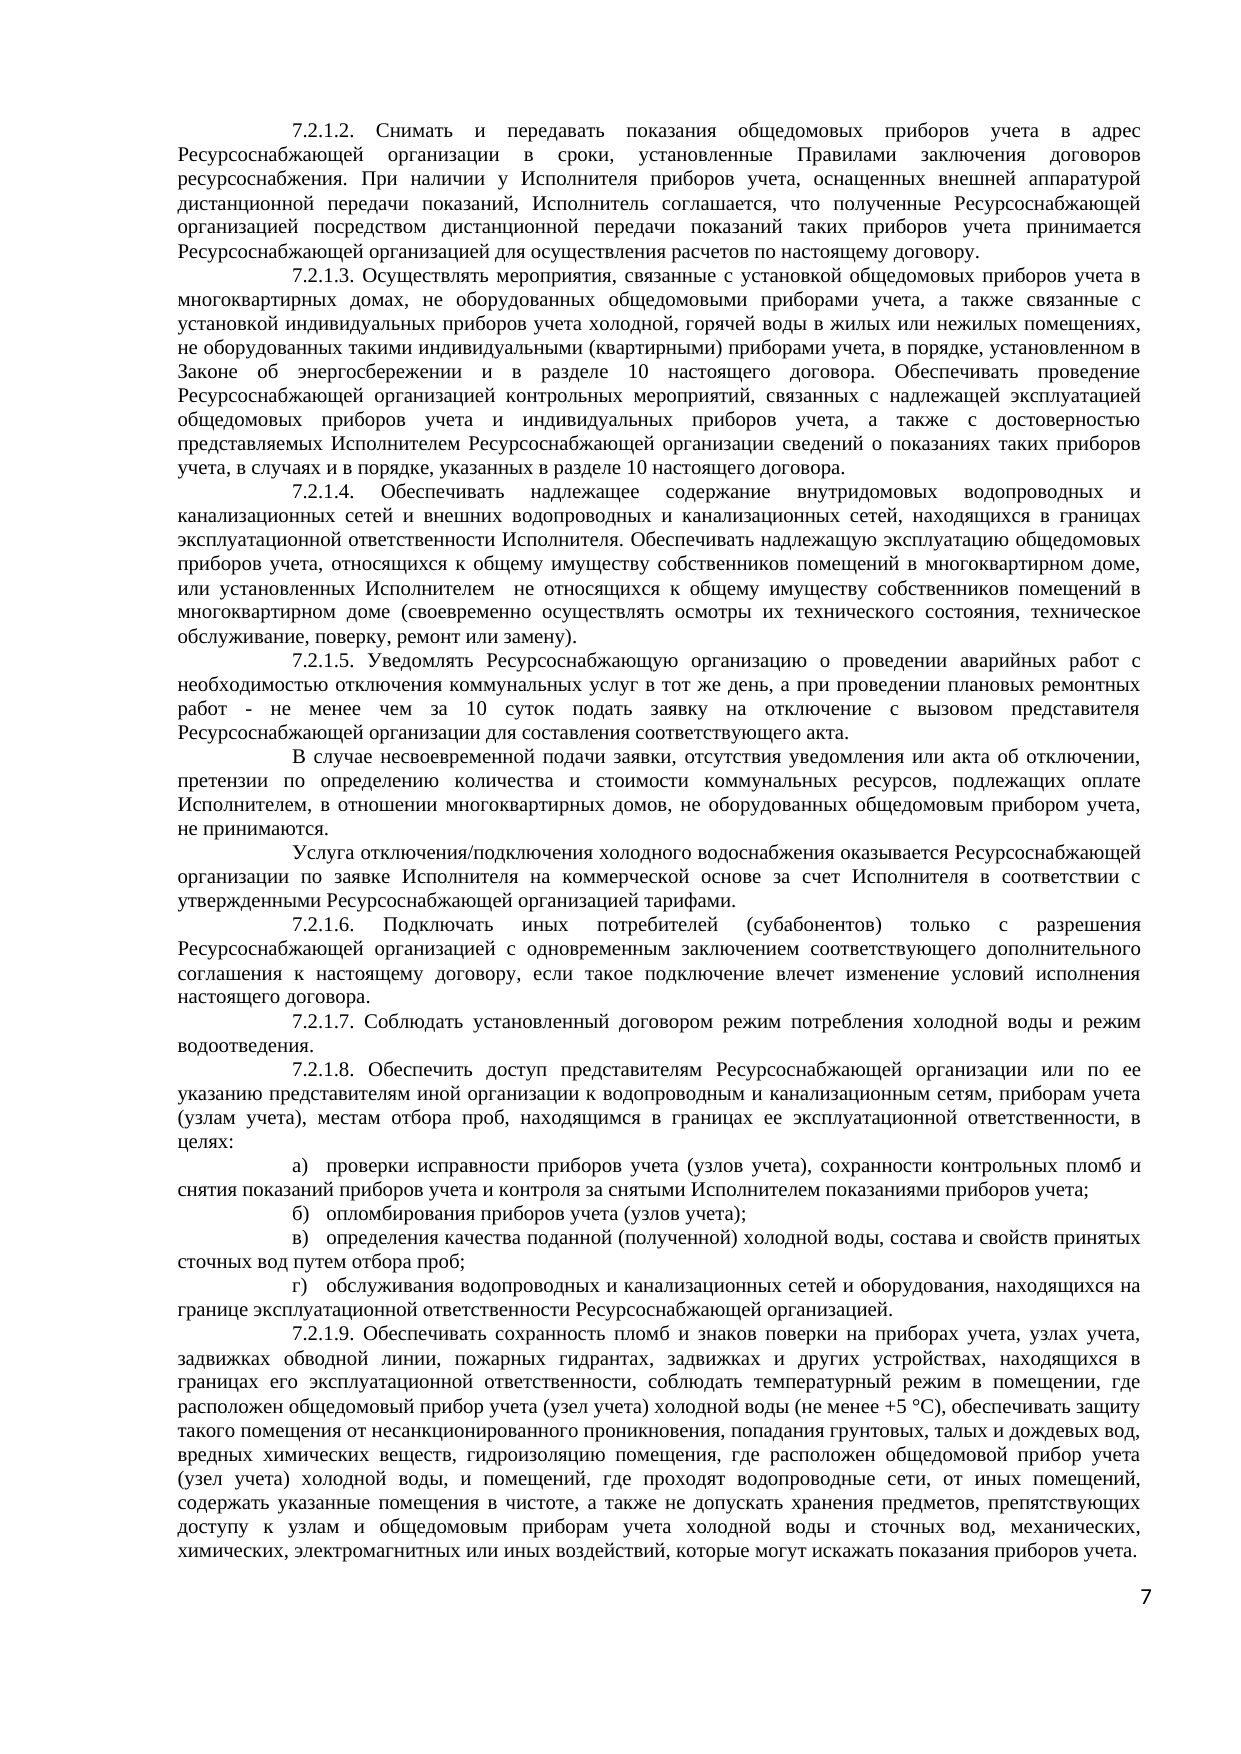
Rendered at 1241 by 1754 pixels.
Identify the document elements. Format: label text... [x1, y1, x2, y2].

text б) опломбирования приборов учета (узлов учета); [177, 1201, 1142, 1225]
text 7.2.1.9. Обеспечивать сохранность пломб и знаков поверки на приборах учета, узлах учета, задвижках обводной линии, пожарных гидрантах, задвижках и других устройствах, находящихся в границах его эксплуатационной ответственности, соблюдать температурный режим в помещении, где расположен общедомовый прибор учета (узел учета) холодной воды (не менее +5 °С), обеспечивать защиту такого помещения от несанкционированного проникновения, попадания грунтовых, талых и дождевых вод, вредных химических веществ, гидроизоляцию помещения, где расположен общедомовой прибор учета (узел учета) холодной воды, и помещений, где проходят водопроводные сети, от иных помещений, содержать указанные помещения в чистоте, а также не допускать хранения предметов, препятствующих доступу к узлам и общедомовым приборам учета холодной воды и сточных вод, механических, химических, электромагнитных или иных воздействий, которые могут искажать показания приборов учета. [177, 1321, 1142, 1562]
text 7.2.1.7. Соблюдать установленный договором режим потребления холодной воды и режим водоотведения. [177, 1008, 1142, 1057]
text В случае несвоевременной подачи заявки, отсутствия уведомления или акта об отключении, претензии по определению количества и стоимости коммунальных ресурсов, подлежащих оплате Исполнителем, в отношении многоквартирных домов, не оборудованных общедомовым прибором учета, не принимаются. [177, 744, 1142, 840]
text 7.2.1.5. Уведомлять Ресурсоснабжающую организацию о проведении аварийных работ с необходимостью отключения коммунальных услуг в тот же день, а при проведении плановых ремонтных работ - не менее чем за 10 суток подать заявку на отключение с вызовом представителя Ресурсоснабжающей организации для составления соответствующего акта. [177, 648, 1142, 744]
text а) проверки исправности приборов учета (узлов учета), сохранности контрольных пломб и снятия показаний приборов учета и контроля за снятыми Исполнителем показаниями приборов учета; [177, 1153, 1142, 1201]
text 7.2.1.2. Снимать и передавать показания общедомовых приборов учета в адрес Ресурсоснабжающей организации в сроки, установленные Правилами заключения договоров ресурсоснабжения. При наличии у Исполнителя приборов учета, оснащенных внешней аппаратурой дистанционной передачи показаний, Исполнитель соглашается, что полученные Ресурсоснабжающей организацией посредством дистанционной передачи показаний таких приборов учета принимается Ресурсоснабжающей организацией для осуществления расчетов по настоящему договору. [177, 118, 1142, 263]
text Услуга отключения/подключения холодного водоснабжения оказывается Ресурсоснабжающей организации по заявке Исполнителя на коммерческой основе за счет Исполнителя в соответствии с утвержденными Ресурсоснабжающей организацией тарифами. [177, 840, 1142, 912]
text в) определения качества поданной (полученной) холодной воды, состава и свойств принятых сточных вод путем отбора проб; [177, 1225, 1142, 1273]
text 7.2.1.3. Осуществлять мероприятия, связанные с установкой общедомовых приборов учета в многоквартирных домах, не оборудованных общедомовыми приборами учета, а также связанные с установкой индивидуальных приборов учета холодной, горячей воды в жилых или нежилых помещениях, не оборудованных такими индивидуальными (квартирными) приборами учета, в порядке, установленном в Законе об энергосбережении и в разделе 10 настоящего договора. Обеспечивать проведение Ресурсоснабжающей организацией контрольных мероприятий, связанных с надлежащей эксплуатацией общедомовых приборов учета и индивидуальных приборов учета, а также с достоверностью представляемых Исполнителем Ресурсоснабжающей организации сведений о показаниях таких приборов учета, в случаях и в порядке, указанных в разделе 10 настоящего договора. [177, 263, 1142, 479]
text 7.2.1.8. Обеспечить доступ представителям Ресурсоснабжающей организации или по ее указанию представителям иной организации к водопроводным и канализационным сетям, приборам учета (узлам учета), местам отбора проб, находящимся в границах ее эксплуатационной ответственности, в целях: [177, 1057, 1142, 1153]
text 7.2.1.6. Подключать иных потребителей (субабонентов) только с разрешения Ресурсоснабжающей организацией с одновременным заключением соответствующего дополнительного соглашения к настоящему договору, если такое подключение влечет изменение условий исполнения настоящего договора. [177, 912, 1142, 1008]
text г) обслуживания водопроводных и канализационных сетей и оборудования, находящихся на границе эксплуатационной ответственности Ресурсоснабжающей организацией. [177, 1273, 1142, 1321]
text 7.2.1.4. Обеспечивать надлежащее содержание внутридомовых водопроводных и канализационных сетей и внешних водопроводных и канализационных сетей, находящихся в границах эксплуатационной ответственности Исполнителя. Обеспечивать надлежащую эксплуатацию общедомовых приборов учета, относящихся к общему имуществу собственников помещений в многоквартирном доме, или установленных Исполнителем не относящихся к общему имуществу собственников помещений в многоквартирном доме (своевременно осуществлять осмотры их технического состояния, техническое обслуживание, поверку, ремонт или замену). [177, 479, 1142, 648]
